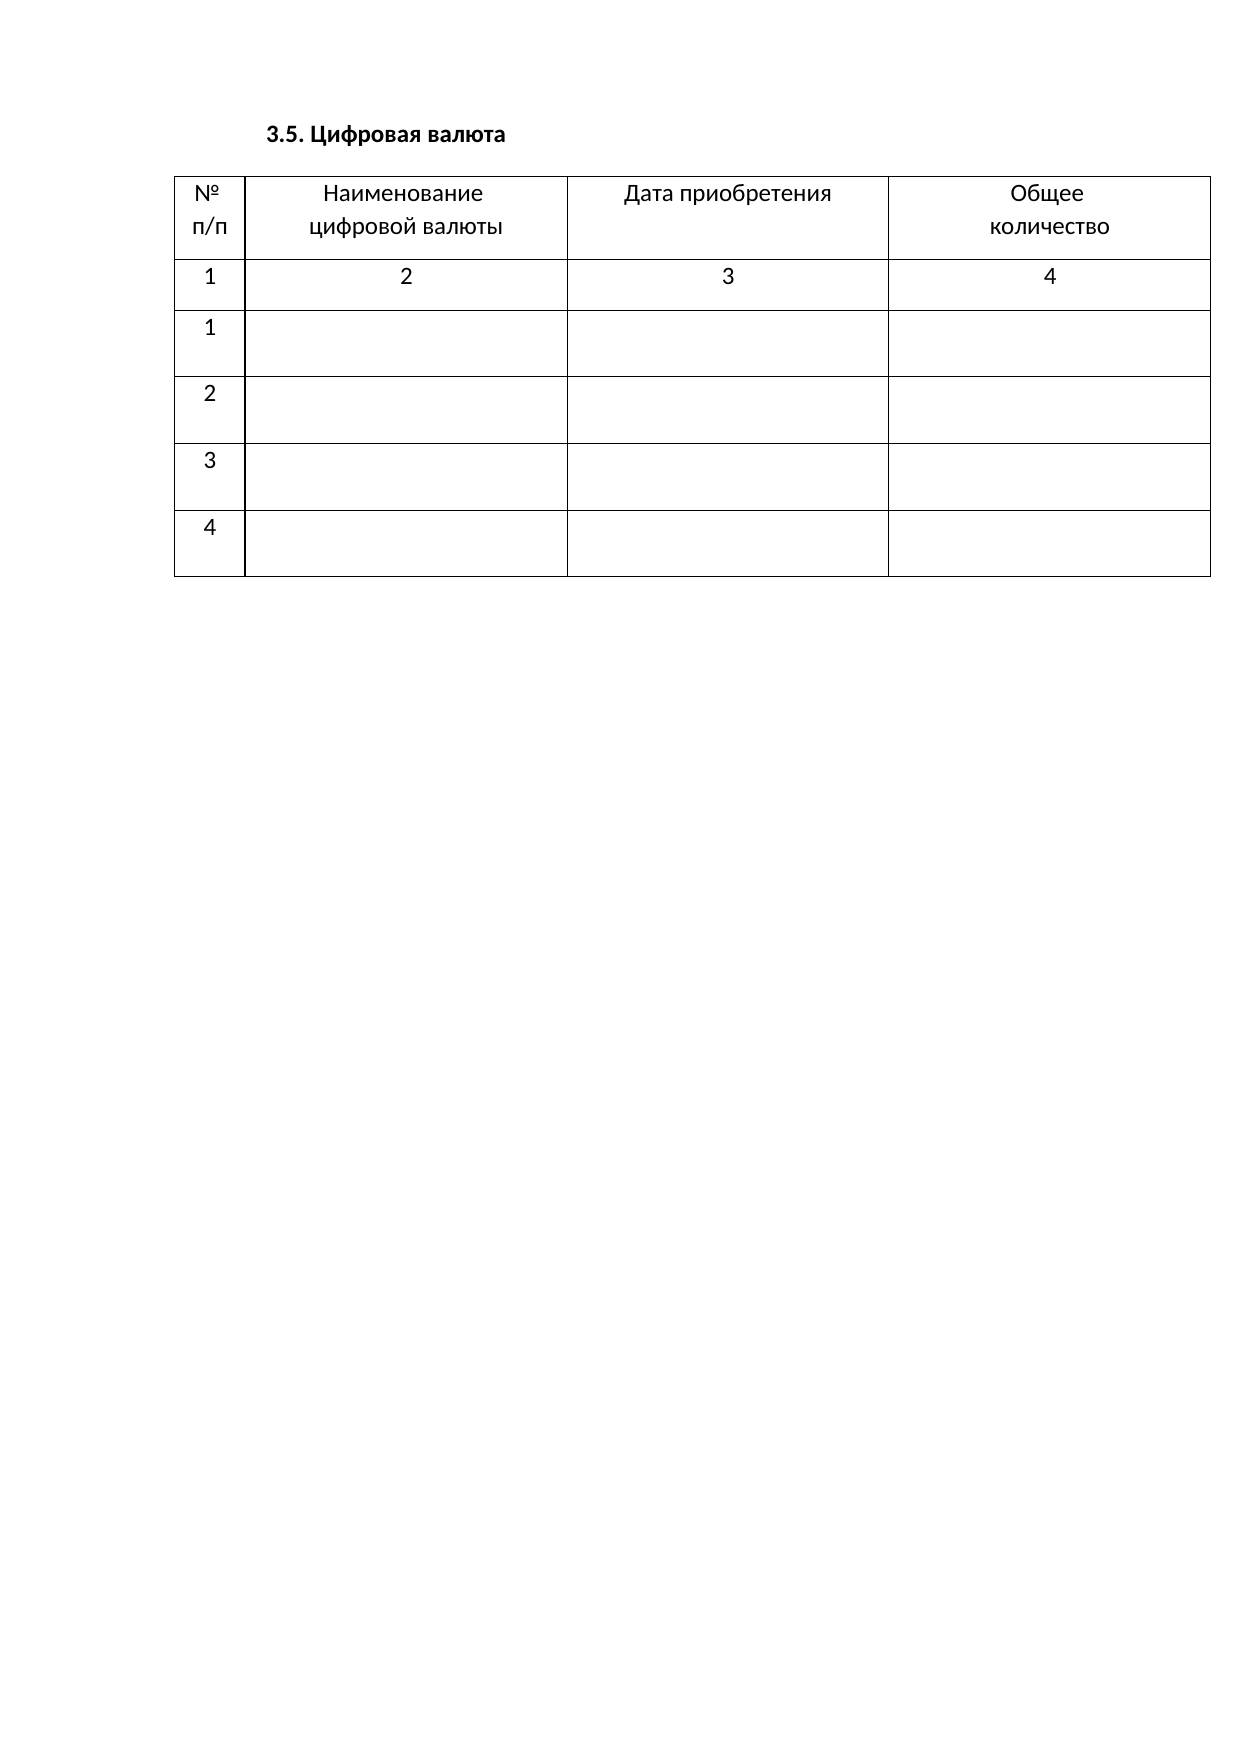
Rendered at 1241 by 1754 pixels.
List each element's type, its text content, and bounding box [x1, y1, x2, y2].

table_cell 3 [568, 260, 888, 309]
table_cell [246, 377, 567, 443]
table_cell [889, 444, 1210, 509]
table_cell 2 [246, 260, 567, 309]
table_cell [889, 511, 1210, 576]
table_header № п/п [175, 177, 244, 259]
table_cell [568, 377, 888, 443]
table_cell 3 [175, 444, 244, 509]
table_cell 4 [889, 260, 1210, 309]
table_header Наименование цифровой валюты [246, 177, 567, 259]
table_cell [246, 311, 567, 376]
table_cell [889, 377, 1210, 443]
table_cell [889, 311, 1210, 376]
table_cell [246, 511, 567, 576]
table_cell 1 [175, 260, 244, 309]
table_cell [246, 444, 567, 509]
table_cell [568, 311, 888, 376]
text 3.5. Цифровая валюта [177, 118, 1152, 149]
table_cell [568, 511, 888, 576]
table_cell [568, 444, 888, 509]
table_cell 4 [175, 511, 244, 576]
table_cell 2 [175, 377, 244, 443]
table_cell 1 [175, 311, 244, 376]
table_header Дата приобретения [568, 177, 888, 259]
table_header Общее количество [889, 177, 1210, 259]
